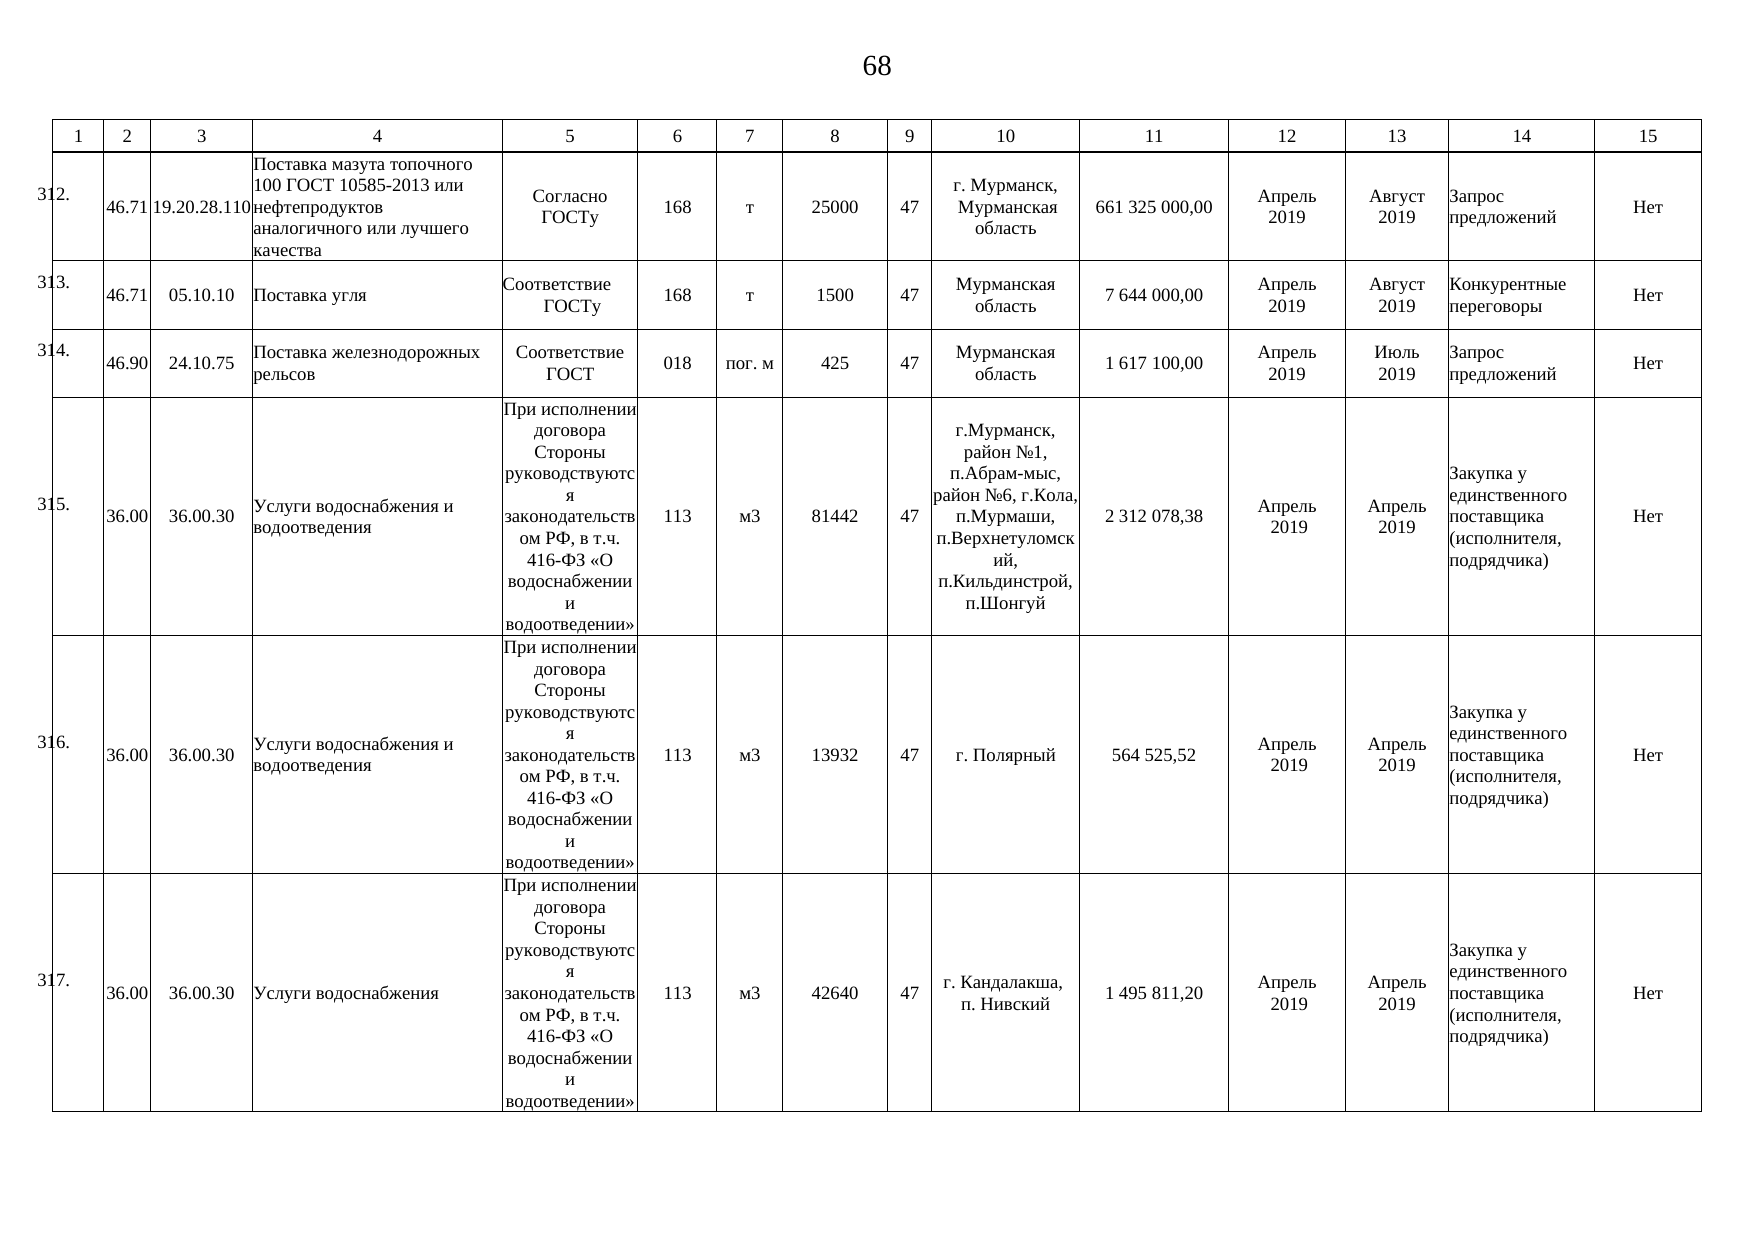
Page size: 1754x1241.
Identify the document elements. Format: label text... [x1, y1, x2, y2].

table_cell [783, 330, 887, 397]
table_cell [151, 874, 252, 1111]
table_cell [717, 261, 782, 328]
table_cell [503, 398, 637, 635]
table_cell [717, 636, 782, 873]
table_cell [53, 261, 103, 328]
table_header 6 [638, 120, 716, 151]
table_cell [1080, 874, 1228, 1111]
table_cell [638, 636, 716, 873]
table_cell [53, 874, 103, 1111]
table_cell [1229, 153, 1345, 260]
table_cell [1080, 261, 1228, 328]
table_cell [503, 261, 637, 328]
table_header 2 [104, 120, 150, 151]
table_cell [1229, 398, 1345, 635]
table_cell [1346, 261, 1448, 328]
table_header 8 [783, 120, 887, 151]
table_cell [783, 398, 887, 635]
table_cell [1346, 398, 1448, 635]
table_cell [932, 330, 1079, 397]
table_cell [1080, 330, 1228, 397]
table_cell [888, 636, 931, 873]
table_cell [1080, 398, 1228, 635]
table_header 15 [1595, 120, 1701, 151]
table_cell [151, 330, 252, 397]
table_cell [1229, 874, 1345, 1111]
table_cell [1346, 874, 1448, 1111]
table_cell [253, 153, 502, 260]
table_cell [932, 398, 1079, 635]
table_header 11 [1080, 120, 1228, 151]
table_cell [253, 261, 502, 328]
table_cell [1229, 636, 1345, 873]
table_header 3 [151, 120, 252, 151]
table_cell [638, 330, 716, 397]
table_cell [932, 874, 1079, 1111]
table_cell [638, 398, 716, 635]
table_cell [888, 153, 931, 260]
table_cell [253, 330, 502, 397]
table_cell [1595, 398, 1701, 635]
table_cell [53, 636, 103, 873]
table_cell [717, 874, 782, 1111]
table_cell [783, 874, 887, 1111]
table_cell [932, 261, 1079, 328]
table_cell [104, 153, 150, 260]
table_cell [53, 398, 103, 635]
table_header 14 [1449, 120, 1594, 151]
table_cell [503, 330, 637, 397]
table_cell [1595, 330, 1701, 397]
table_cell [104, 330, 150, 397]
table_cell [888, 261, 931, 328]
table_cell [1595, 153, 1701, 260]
table_header 12 [1229, 120, 1345, 151]
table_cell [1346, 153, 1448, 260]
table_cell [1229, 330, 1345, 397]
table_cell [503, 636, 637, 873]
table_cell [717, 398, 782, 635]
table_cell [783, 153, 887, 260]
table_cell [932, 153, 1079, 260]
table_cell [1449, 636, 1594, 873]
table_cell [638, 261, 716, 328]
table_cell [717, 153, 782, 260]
table_header 13 [1346, 120, 1448, 151]
table_header 7 [717, 120, 782, 151]
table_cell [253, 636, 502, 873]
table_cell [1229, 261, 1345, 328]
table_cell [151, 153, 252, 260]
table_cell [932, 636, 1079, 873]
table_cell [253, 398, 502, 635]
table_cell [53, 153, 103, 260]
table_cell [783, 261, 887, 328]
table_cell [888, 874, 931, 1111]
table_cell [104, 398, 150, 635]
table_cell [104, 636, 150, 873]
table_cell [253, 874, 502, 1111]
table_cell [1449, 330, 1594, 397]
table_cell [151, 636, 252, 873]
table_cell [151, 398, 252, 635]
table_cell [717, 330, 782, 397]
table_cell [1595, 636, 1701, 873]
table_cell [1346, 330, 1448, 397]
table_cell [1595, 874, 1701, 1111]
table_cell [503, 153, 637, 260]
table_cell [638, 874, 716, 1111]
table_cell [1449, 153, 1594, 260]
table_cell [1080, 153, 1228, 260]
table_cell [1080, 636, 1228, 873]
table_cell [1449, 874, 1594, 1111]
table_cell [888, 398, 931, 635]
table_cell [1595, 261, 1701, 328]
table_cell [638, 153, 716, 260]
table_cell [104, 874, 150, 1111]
table_header 9 [888, 120, 931, 151]
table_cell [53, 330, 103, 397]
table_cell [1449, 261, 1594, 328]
table_header 5 [503, 120, 637, 151]
table_header 1 [53, 120, 103, 151]
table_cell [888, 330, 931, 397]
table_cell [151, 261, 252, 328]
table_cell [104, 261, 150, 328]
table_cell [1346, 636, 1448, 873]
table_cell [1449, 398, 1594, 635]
table_header 10 [932, 120, 1079, 151]
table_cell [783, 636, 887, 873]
table_header 4 [253, 120, 502, 151]
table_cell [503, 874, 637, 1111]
